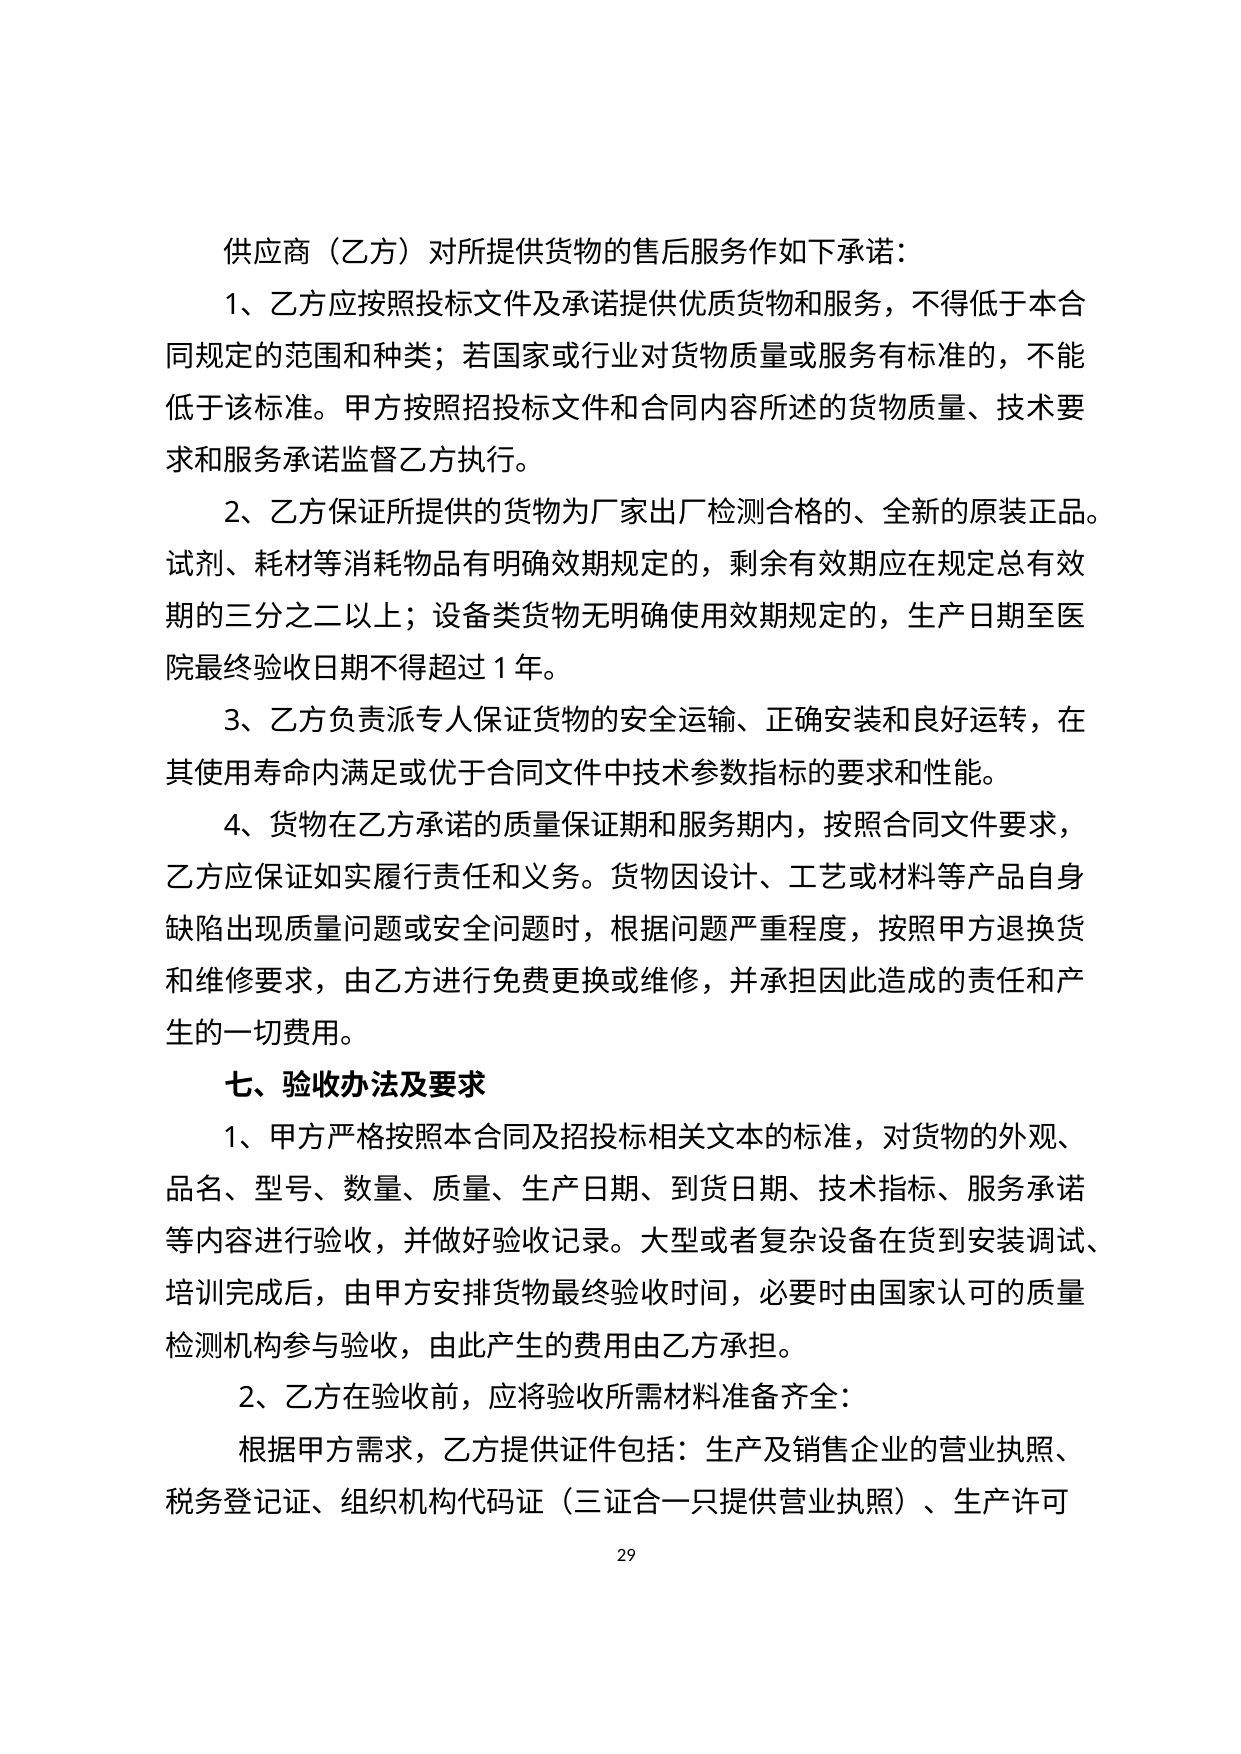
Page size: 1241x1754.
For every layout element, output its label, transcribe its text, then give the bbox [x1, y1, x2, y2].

text 七、验收办法及要求 [165, 1052, 1087, 1104]
text 4、货物在乙方承诺的质量保证期和服务期内，按照合同文件要求，乙方应保证如实履行责任和义务。货物因设计、工艺或材料等产品自身缺陷出现质量问题或安全问题时，根据问题严重程度，按照甲方退换货和维修要求，由乙方进行免费更换或维修，并承担因此造成的责任和产生的一切费用。 [165, 791, 1087, 1052]
text 1、甲方严格按照本合同及招投标相关文本的标准，对货物的外观、品名、型号、数量、质量、生产日期、到货日期、技术指标、服务承诺等内容进行验收，并做好验收记录。大型或者复杂设备在货到安装调试、培训完成后，由甲方安排货物最终验收时间，必要时由国家认可的质量检测机构参与验收，由此产生的费用由乙方承担。 [165, 1104, 1087, 1364]
text 3、乙方负责派专人保证货物的安全运输、正确安装和良好运转，在其使用寿命内满足或优于合同文件中技术参数指标的要求和性能。 [165, 687, 1087, 791]
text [165, 1416, 1087, 1521]
text 2、乙方保证所提供的货物为厂家出厂检测合格的、全新的原装正品。试剂、耗材等消耗物品有明确效期规定的，剩余有效期应在规定总有效期的三分之二以上；设备类货物无明确使用效期规定的，生产日期至医院最终验收日期不得超过1年。 [165, 479, 1087, 687]
text 2、乙方在验收前，应将验收所需材料准备齐全： [165, 1364, 1087, 1416]
text 供应商（乙方）对所提供货物的售后服务作如下承诺： [165, 218, 1087, 271]
text 1、乙方应按照投标文件及承诺提供优质货物和服务，不得低于本合同规定的范围和种类；若国家或行业对货物质量或服务有标准的，不能低于该标准。甲方按照招投标文件和合同内容所述的货物质量、技术要求和服务承诺监督乙方执行。 [165, 271, 1087, 479]
